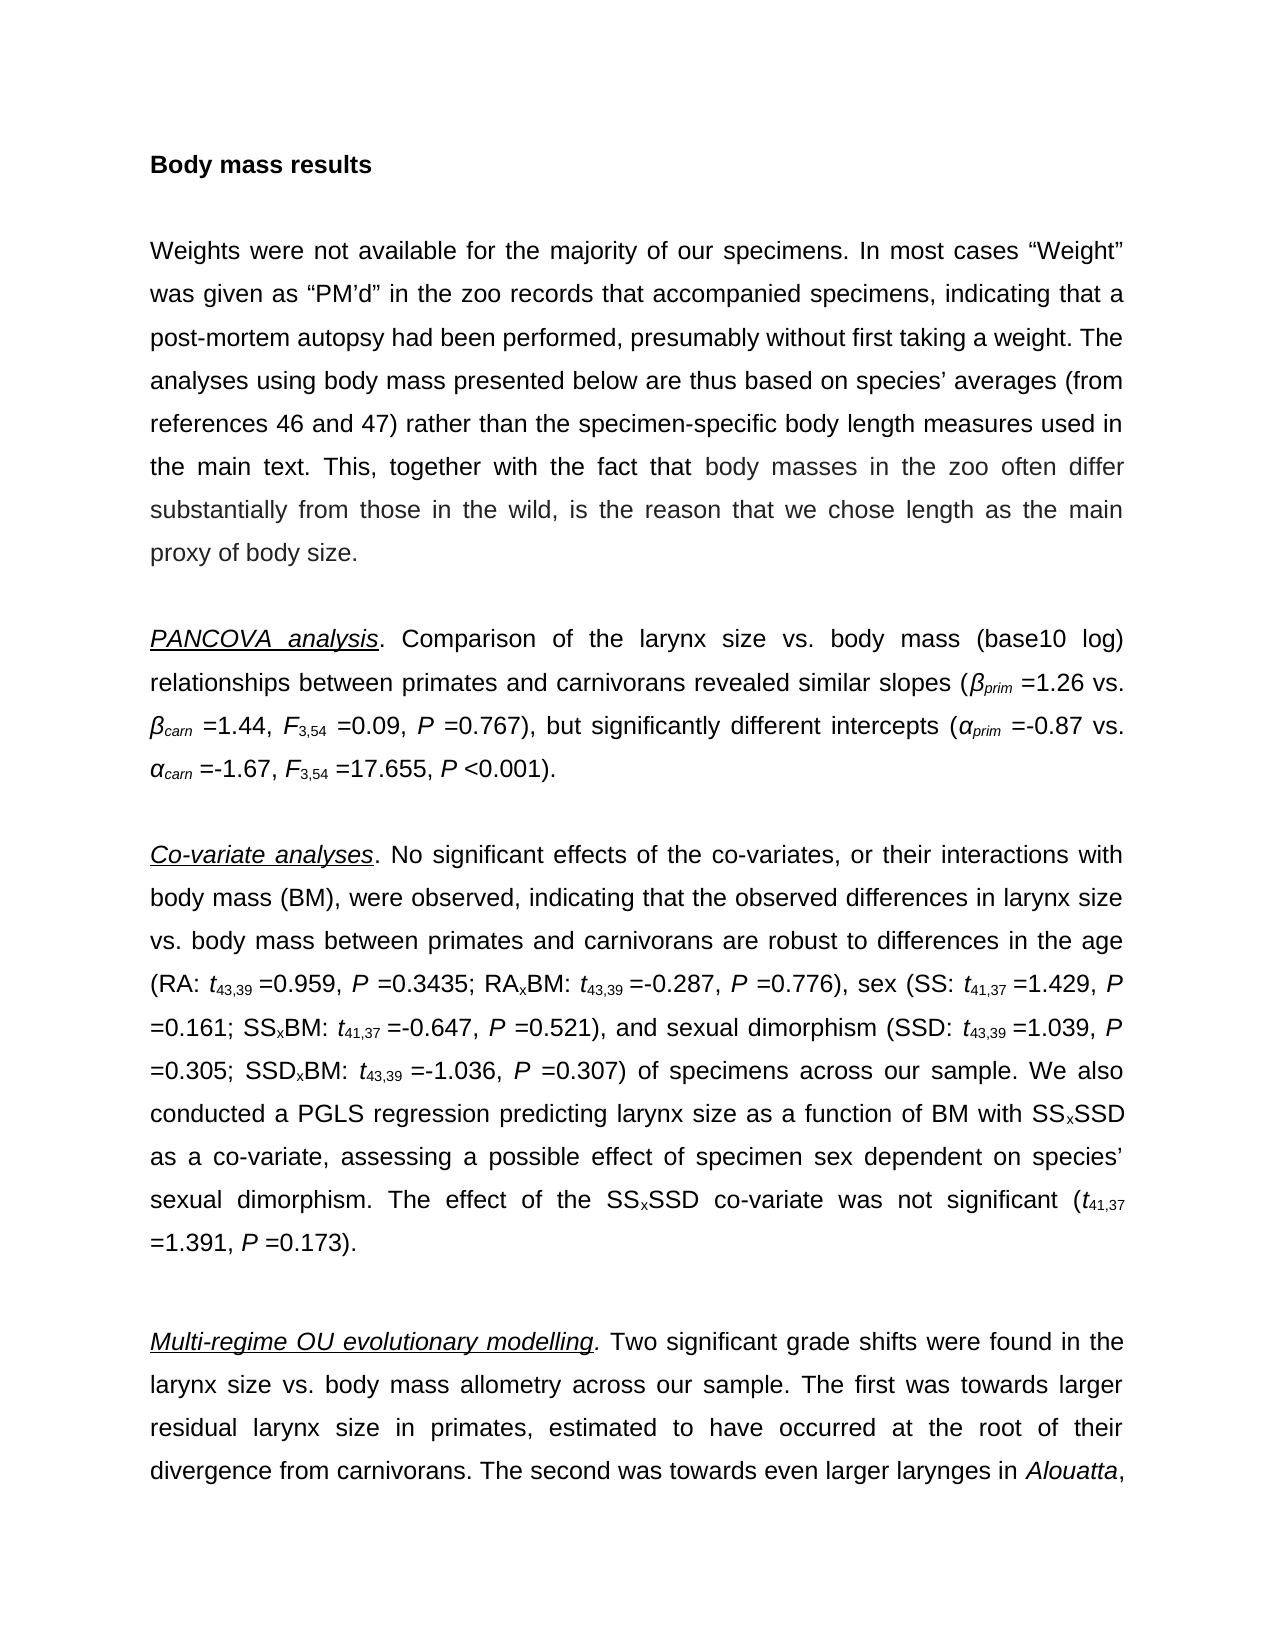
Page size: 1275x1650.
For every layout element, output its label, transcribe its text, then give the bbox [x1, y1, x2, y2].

text Body mass results [150, 150, 1125, 179]
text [150, 1327, 1125, 1485]
text Weights were not available for the majority of our specimens. In most cases “Weight” was given as “PM’d” in the zoo records that accompanied specimens, indicating that a post-mortem autopsy had been performed, presumably without first taking a weight. The analyses using body mass presented below are thus based on species’ averages (from references 46 and 47) rather than the specimen-specific body length measures used in the main text. This, together with the fact that body masses in the zoo often differ substantially from those in the wild, is the reason that we chose length as the main proxy of body size. [150, 236, 1125, 495]
text PANCOVA analysis. Comparison of the larynx size vs. body mass (base10 log) relationships between primates and carnivorans revealed similar slopes (βprim =1.26 vs. βcarn =1.44, F3,54 =0.09, P =0.767), but significantly different intercepts (αprim =-0.87 vs. αcarn =-1.67, F3,54 =17.655, P <0.001). [150, 624, 1125, 782]
text Co-variate analyses. No significant effects of the co-variates, or their interactions with body mass (BM), were observed, indicating that the observed differences in larynx size vs. body mass between primates and carnivorans are robust to differences in the age (RA: t43,39 =0.959, P =0.3435; RAxBM: t43,39 =-0.287, P =0.776), sex (SS: t41,37 =1.429, P =0.161; SSxBM: t41,37 =-0.647, P =0.521), and sexual dimorphism (SSD: t43,39 =1.039, P =0.305; SSDxBM: t43,39 =-1.036, P =0.307) of specimens across our sample. We also conducted a PGLS regression predicting larynx size as a function of BM with SSxSSD as a co-variate, assessing a possible effect of specimen sex dependent on species’ sexual dimorphism. The effect of the SSxSSD co-variate was not significant (t41,37 =1.391, P =0.173). [150, 840, 1125, 1257]
text Weights were not available for the majority of our specimens. In most cases “Weight” was given as “PM’d” in the zoo records that accompanied specimens, indicating that a post-mortem autopsy had been performed, presumably without first taking a weight. The analyses using body mass presented below are thus based on species’ averages (from references 46 and 47) rather than the specimen-specific body length measures used in the main text. This, together with the fact that body masses in the zoo often differ substantially from those in the wild, is the reason that we chose length as the main proxy of body size. [150, 524, 1125, 567]
